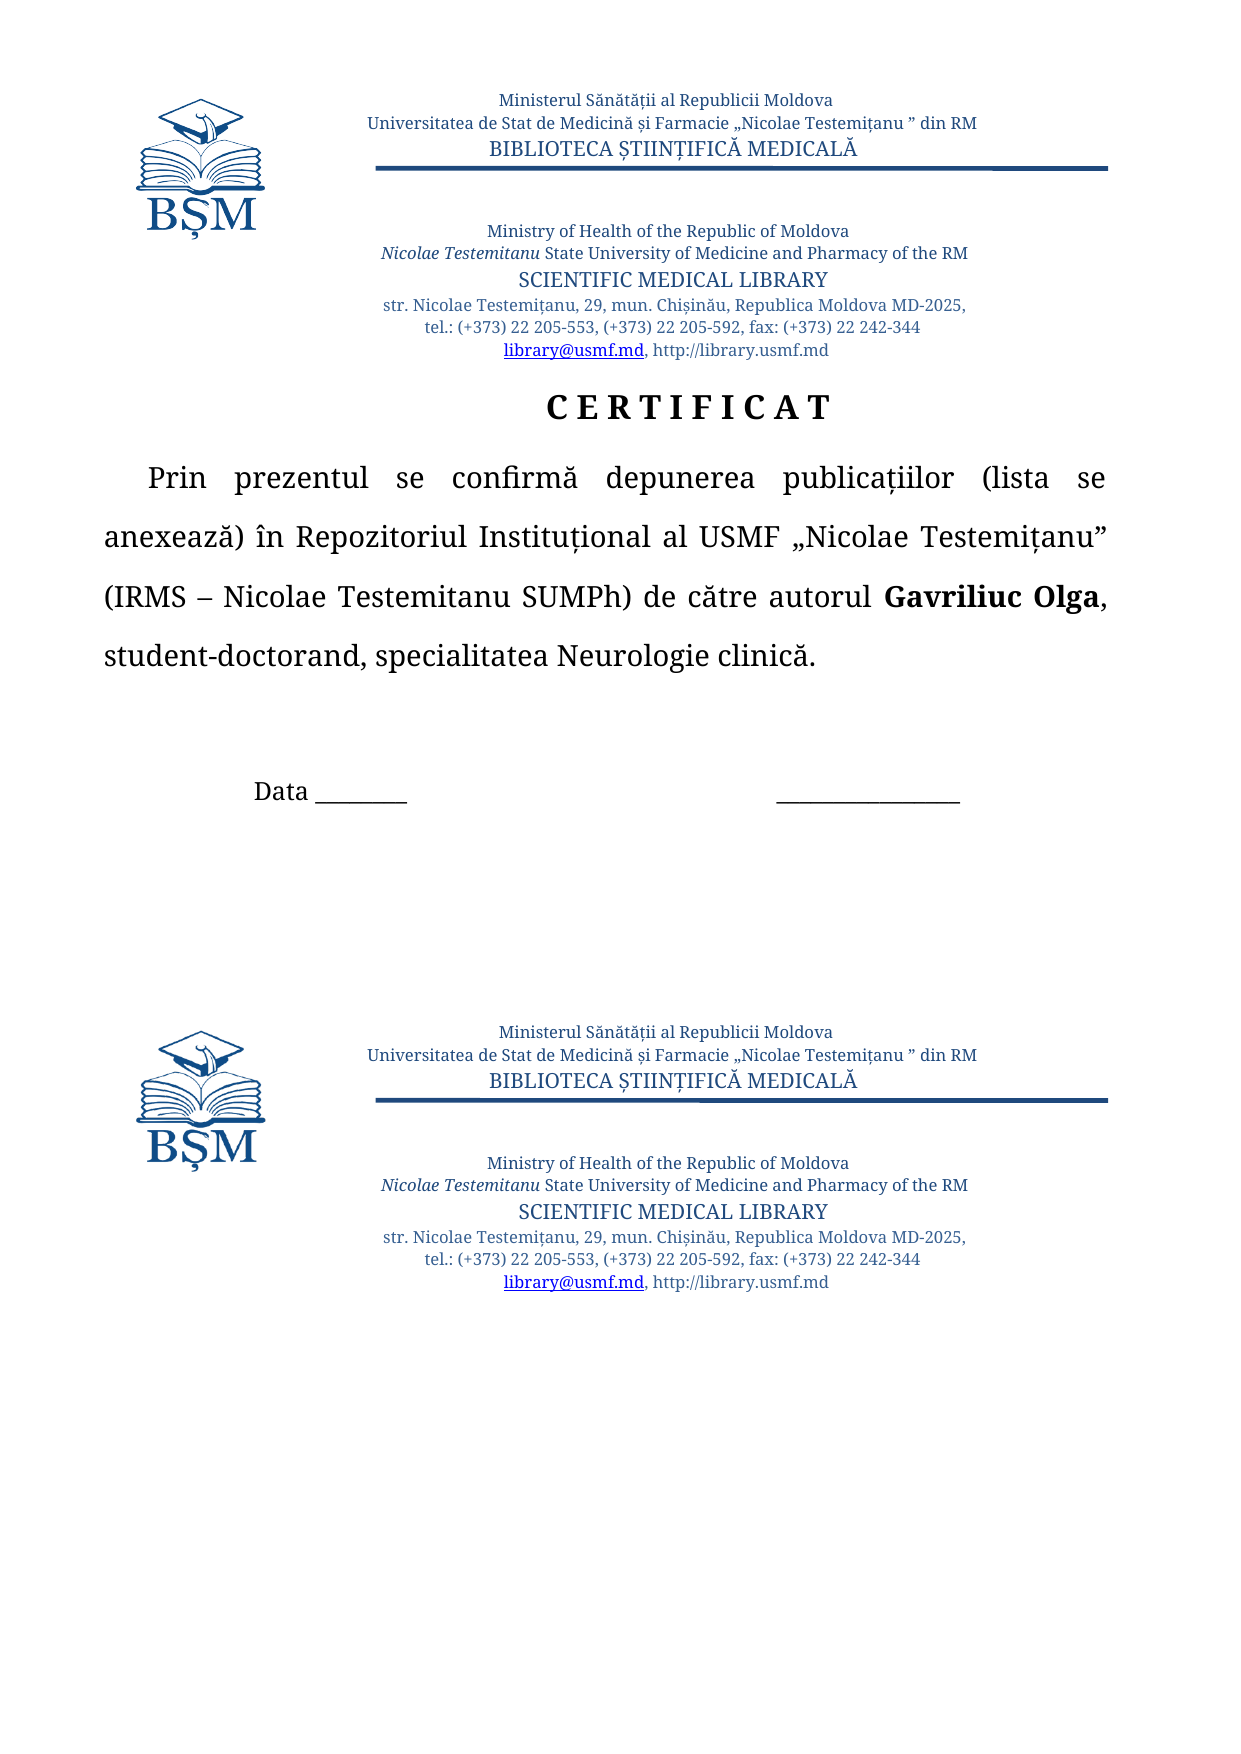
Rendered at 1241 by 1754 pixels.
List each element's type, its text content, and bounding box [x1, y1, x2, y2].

text C E R T I F I C A T [207, 384, 1139, 429]
text BIBLIOTECA ŞTIINŢIFICĂ MEDICALĂ [103, 1066, 1107, 1094]
text Universitatea de Stat de Medicină şi Farmacie „Nicolae Testemiţanu ” din RM [103, 1043, 1107, 1066]
text Nicolae Testemitanu State University of Medicine and Pharmacy of the RM [103, 1174, 1107, 1197]
text library@usmf.md, http://library.usmf.md [103, 1271, 1107, 1293]
text Ministry of Health of the Republic of Moldova [103, 1151, 1107, 1174]
text Prin prezentul se confirmă depunerea publicaţiilor (lista se anexează) în Repozitoriul Instituțional al USMF „Nicolae Testemițanu” (IRMS – Nicolae Testemitanu SUMPh) de către autorul Gavriliuc Olga, student-doctorand, specialitatea Neurologie clinică. [103, 457, 1107, 675]
text Ministerul Sănătăţii al Republicii Moldova [103, 1021, 1107, 1043]
text Data ________ ________________ [178, 773, 1139, 807]
text SCIENTIFIC MEDICAL LIBRARY [103, 1197, 1107, 1225]
text tel.: (+373) 22 205-553, (+373) 22 205-592, fax: (+373) 22 242-344 [103, 1248, 1107, 1271]
picture [128, 1094, 274, 1151]
text str. Nicolae Testemiţanu, 29, mun. Chişinău, Republica Moldova MD-2025, [103, 1225, 1107, 1248]
picture [128, 94, 274, 240]
